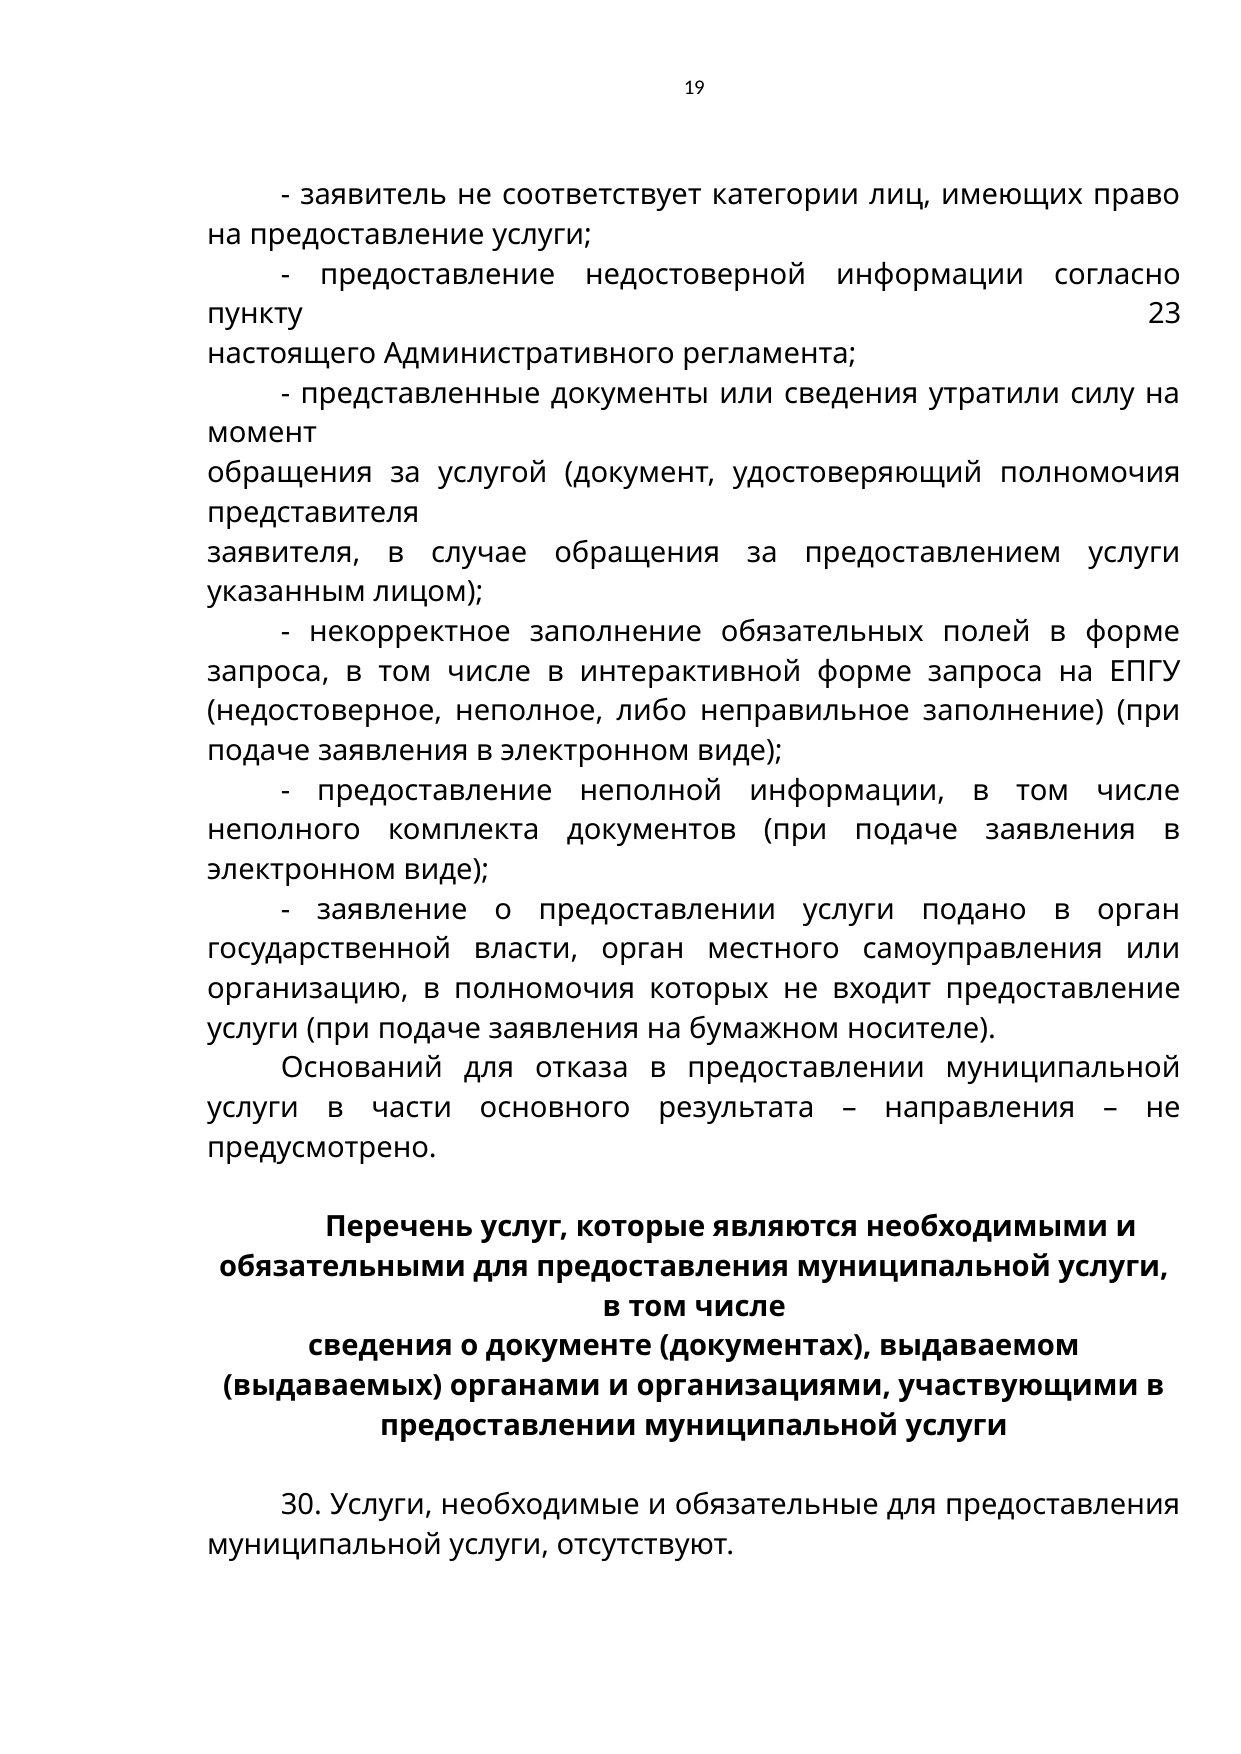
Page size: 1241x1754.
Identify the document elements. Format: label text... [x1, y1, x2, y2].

text - представленные документы или сведения утратили силу на момент обращения за услугой (документ, удостоверяющий полномочия представителя заявителя, в случае обращения за предоставлением услуги указанным лицом); [207, 372, 1181, 610]
text - некорректное заполнение обязательных полей в форме запроса, в том числе в интерактивной форме запроса на ЕПГУ (недостоверное, неполное, либо неправильное заполнение) (при подаче заявления в электронном виде); [207, 610, 1181, 769]
text 30. Услуги, необходимые и обязательные для предоставления муниципальной услуги, отсутствуют. [207, 1444, 1181, 1563]
text - предоставление недостоверной информации согласно пункту 23 настоящего Административного регламента; [207, 253, 1181, 372]
text - заявитель не соответствует категории лиц, имеющих право на предоставление услуги; [207, 174, 1181, 253]
text - предоставление неполной информации, в том числе неполного комплекта документов (при подаче заявления в электронном виде); [207, 769, 1181, 888]
text Оснований для отказа в предоставлении муниципальной услуги в части основного результата – направления – не предусмотрено. [207, 1047, 1181, 1166]
text Перечень услуг, которые являются необходимыми и обязательными для предоставления муниципальной услуги, в том числе сведения о документе (документах), выдаваемом (выдаваемых) органами и организациями, участвующими в предоставлении муниципальной услуги [207, 1206, 1181, 1444]
text - заявление о предоставлении услуги подано в орган государственной власти, орган местного самоуправления или организацию, в полномочия которых не входит предоставление услуги (при подаче заявления на бумажном носителе). [207, 888, 1181, 1047]
